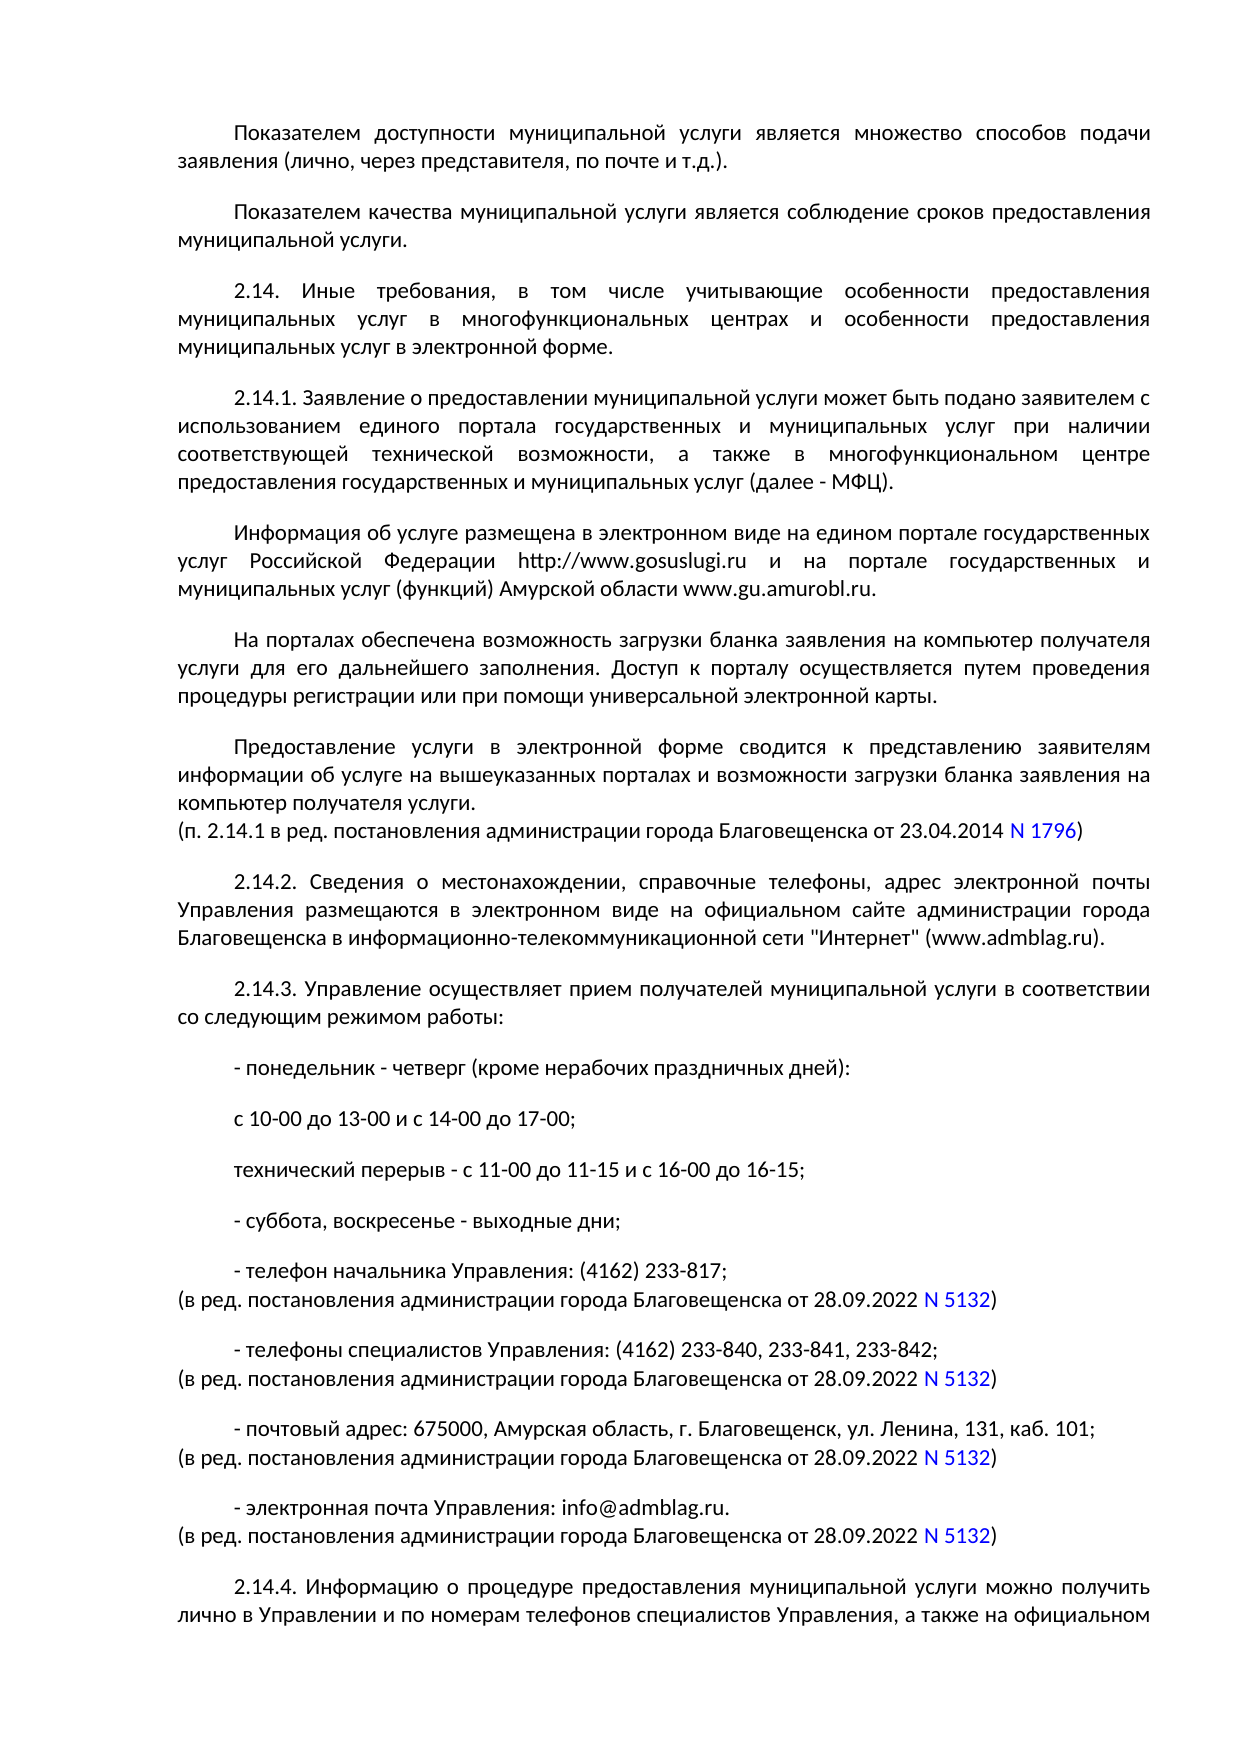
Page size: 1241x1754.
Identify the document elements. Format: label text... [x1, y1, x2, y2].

text На порталах обеспечена возможность загрузки бланка заявления на компьютер получателя услуги для его дальнейшего заполнения. Доступ к порталу осуществляется путем проведения процедуры регистрации или при помощи универсальной электронной карты. [177, 625, 1152, 709]
text (в ред. постановления администрации города Благовещенска от 28.09.2022 N 5132) [177, 1364, 1152, 1392]
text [177, 1572, 1152, 1628]
text (в ред. постановления администрации города Благовещенска от 28.09.2022 N 5132) [177, 1285, 1152, 1313]
text технический перерыв - с 11-00 до 11-15 и с 16-00 до 16-15; [177, 1155, 1152, 1183]
text - телефоны специалистов Управления: (4162) 233-840, 233-841, 233-842; [177, 1336, 1152, 1364]
text (в ред. постановления администрации города Благовещенска от 28.09.2022 N 5132) [177, 1443, 1152, 1471]
text Показателем доступности муниципальной услуги является множество способов подачи заявления (лично, через представителя, по почте и т.д.). [177, 118, 1152, 174]
text - суббота, воскресенье - выходные дни; [177, 1206, 1152, 1234]
text 2.14.1. Заявление о предоставлении муниципальной услуги может быть подано заявителем с использованием единого портала государственных и муниципальных услуг при наличии соответствующей технической возможности, а также в многофункциональном центре предоставления государственных и муниципальных услуг (далее - МФЦ). [177, 383, 1152, 495]
text - электронная почта Управления: info@admblag.ru. [177, 1493, 1152, 1522]
text - понедельник - четверг (кроме нерабочих праздничных дней): [177, 1053, 1152, 1081]
text с 10-00 до 13-00 и с 14-00 до 17-00; [177, 1104, 1152, 1132]
text (в ред. постановления администрации города Благовещенска от 28.09.2022 N 5132) [177, 1522, 1152, 1549]
text 2.14.2. Сведения о местонахождении, справочные телефоны, адрес электронной почты Управления размещаются в электронном виде на официальном сайте администрации города Благовещенска в информационно-телекоммуникационной сети "Интернет" (www.admblag.ru). [177, 867, 1152, 951]
text - телефон начальника Управления: (4162) 233-817; [177, 1257, 1152, 1285]
text - почтовый адрес: 675000, Амурская область, г. Благовещенск, ул. Ленина, 131, каб. 101; [177, 1414, 1152, 1443]
text (п. 2.14.1 в ред. постановления администрации города Благовещенска от 23.04.2014 N 1796) [177, 816, 1152, 844]
text 2.14.3. Управление осуществляет прием получателей муниципальной услуги в соответствии со следующим режимом работы: [177, 974, 1152, 1030]
text 2.14. Иные требования, в том числе учитывающие особенности предоставления муниципальных услуг в многофункциональных центрах и особенности предоставления муниципальных услуг в электронной форме. [177, 276, 1152, 360]
text Информация об услуге размещена в электронном виде на едином портале государственных услуг Российской Федерации http://www.gosuslugi.ru и на портале государственных и муниципальных услуг (функций) Амурской области www.gu.amurobl.ru. [177, 518, 1152, 602]
text Предоставление услуги в электронной форме сводится к представлению заявителям информации об услуге на вышеуказанных порталах и возможности загрузки бланка заявления на компьютер получателя услуги. [177, 732, 1152, 816]
text Показателем качества муниципальной услуги является соблюдение сроков предоставления муниципальной услуги. [177, 197, 1152, 253]
